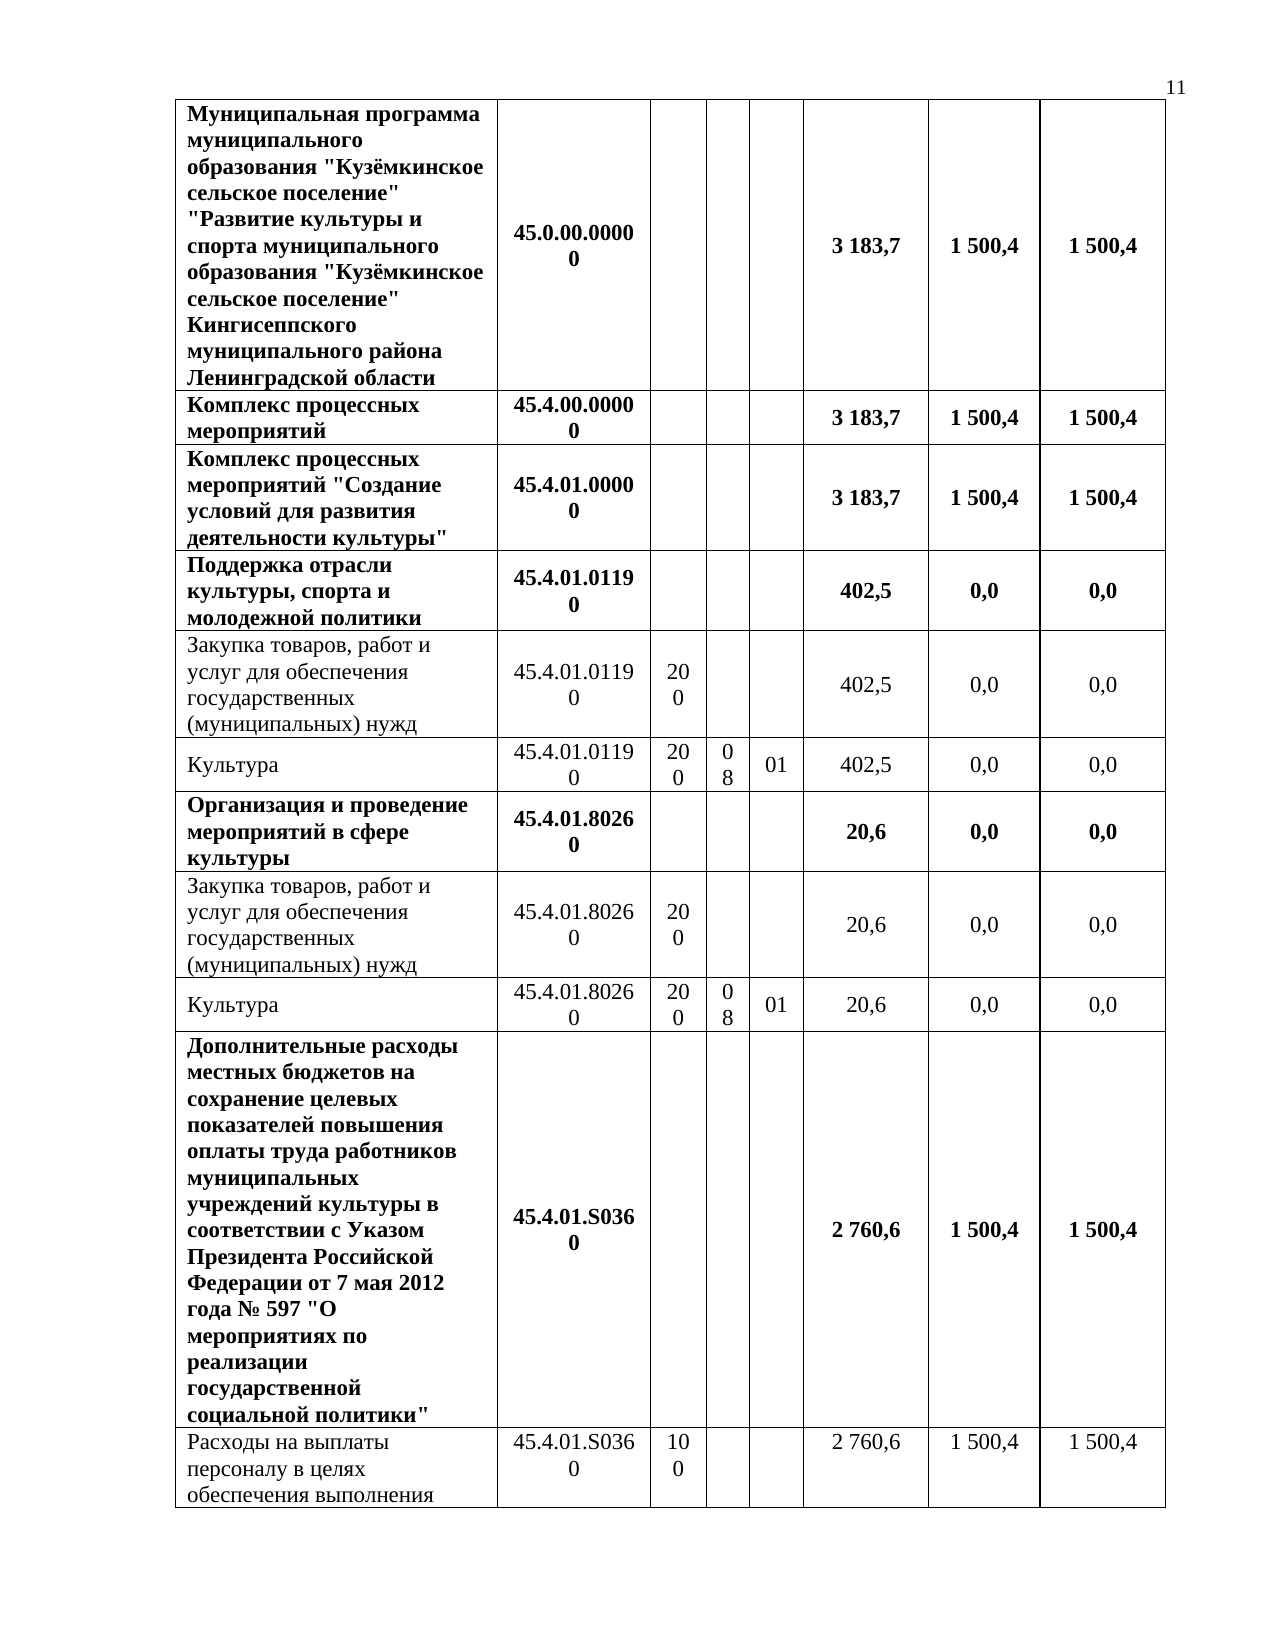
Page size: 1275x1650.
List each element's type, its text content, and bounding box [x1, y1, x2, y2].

table_cell 45.4.01.80260 [498, 872, 650, 977]
table_cell Комплекс процессных мероприятий [176, 391, 497, 444]
table_cell 1 500,4 [1041, 445, 1165, 550]
table_cell 08 [707, 978, 749, 1031]
table_cell Комплекс процессных мероприятий "Создание условий для развития деятельности культуры" [176, 445, 497, 550]
table_cell 0,0 [1041, 792, 1165, 871]
table_cell [707, 1428, 749, 1507]
table_cell 1 500,4 [1041, 391, 1165, 444]
table_cell 402,5 [804, 738, 928, 791]
table_cell 1 500,4 [929, 445, 1039, 550]
table_cell [750, 551, 803, 630]
table_cell 2 760,6 [804, 1032, 928, 1427]
table_cell [651, 100, 706, 390]
table_cell [750, 391, 803, 444]
table_cell 0,0 [929, 738, 1039, 791]
table_cell 402,5 [804, 631, 928, 737]
table_cell 0,0 [1041, 551, 1165, 630]
table_cell [651, 792, 706, 871]
table_cell 200 [651, 978, 706, 1031]
table_cell Организация и проведение мероприятий в сфере культуры [176, 792, 497, 871]
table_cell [176, 1428, 497, 1507]
table_cell 1 500,4 [929, 1428, 1039, 1507]
table_cell 200 [651, 631, 706, 737]
table_cell 45.4.00.00000 [498, 391, 650, 444]
table_cell 0,0 [929, 792, 1039, 871]
table_cell 1 500,4 [929, 1032, 1039, 1427]
table_cell 1 500,4 [1041, 100, 1165, 390]
table_cell 45.4.01.01190 [498, 738, 650, 791]
table_cell 20,6 [804, 792, 928, 871]
table_cell [750, 631, 803, 737]
table_cell 0,0 [929, 978, 1039, 1031]
table_cell 100 [651, 1428, 706, 1507]
table_cell Культура [176, 978, 497, 1031]
table_cell 45.4.01.80260 [498, 792, 650, 871]
table_cell 45.4.01.01190 [498, 631, 650, 737]
table_cell 1 500,4 [929, 391, 1039, 444]
table_cell Культура [176, 738, 497, 791]
table_cell [651, 391, 706, 444]
table_cell 45.4.01.S0360 [498, 1032, 650, 1427]
table_cell 0,0 [929, 551, 1039, 630]
table_cell 45.4.01.S0360 [498, 1428, 650, 1507]
table_cell 45.4.01.00000 [498, 445, 650, 550]
table_cell [707, 391, 749, 444]
table_cell 3 183,7 [804, 391, 928, 444]
table_cell [707, 551, 749, 630]
table_cell Закупка товаров, работ и услуг для обеспечения государственных (муниципальных) нужд [176, 872, 497, 977]
table_cell [707, 1032, 749, 1427]
table_cell 08 [707, 738, 749, 791]
table_cell [750, 872, 803, 977]
table_cell [750, 100, 803, 390]
table_cell 20,6 [804, 978, 928, 1031]
table_cell [651, 445, 706, 550]
table_cell Дополнительные расходы местных бюджетов на сохранение целевых показателей повышения оплаты труда работников муниципальных учреждений культуры в соответствии с Указом Президента Российской Федерации от 7 мая 2012 года № 597 "О мероприятиях по реализации государственной социальной политики" [176, 1032, 497, 1427]
table_cell 01 [750, 738, 803, 791]
table_cell 45.4.01.80260 [498, 978, 650, 1031]
table_cell 1 500,4 [1041, 1428, 1165, 1507]
table_cell 0,0 [1041, 738, 1165, 791]
table_cell 0,0 [1041, 631, 1165, 737]
table_cell 3 183,7 [804, 445, 928, 550]
table_cell 402,5 [804, 551, 928, 630]
table_cell [750, 1032, 803, 1427]
table_cell 0,0 [929, 872, 1039, 977]
table_cell 2 760,6 [804, 1428, 928, 1507]
table_cell [750, 792, 803, 871]
table_cell [707, 445, 749, 550]
table_cell 20,6 [804, 872, 928, 977]
table_cell 200 [651, 872, 706, 977]
table_cell [707, 631, 749, 737]
table_cell 0,0 [929, 631, 1039, 737]
table_cell 0,0 [1041, 978, 1165, 1031]
table_cell [707, 792, 749, 871]
table_cell 01 [750, 978, 803, 1031]
table_cell Муниципальная программа муниципального образования "Кузёмкинское сельское поселение" "Развитие культуры и спорта муниципального образования "Кузёмкинское сельское поселение" Кингисеппского муниципального района Ленинградской области [176, 100, 497, 390]
table_cell [707, 872, 749, 977]
table_cell [750, 1428, 803, 1507]
table_cell [707, 100, 749, 390]
table_cell Поддержка отрасли культуры, спорта и молодежной политики [176, 551, 497, 630]
table_cell 0,0 [1041, 872, 1165, 977]
table_cell 1 500,4 [929, 100, 1039, 390]
table_cell [651, 551, 706, 630]
table_cell 45.0.00.00000 [498, 100, 650, 390]
table_cell [750, 445, 803, 550]
table_cell 3 183,7 [804, 100, 928, 390]
table_cell 200 [651, 738, 706, 791]
table_cell Закупка товаров, работ и услуг для обеспечения государственных (муниципальных) нужд [176, 631, 497, 737]
table_cell 1 500,4 [1041, 1032, 1165, 1427]
table_cell [651, 1032, 706, 1427]
table_cell 45.4.01.01190 [498, 551, 650, 630]
